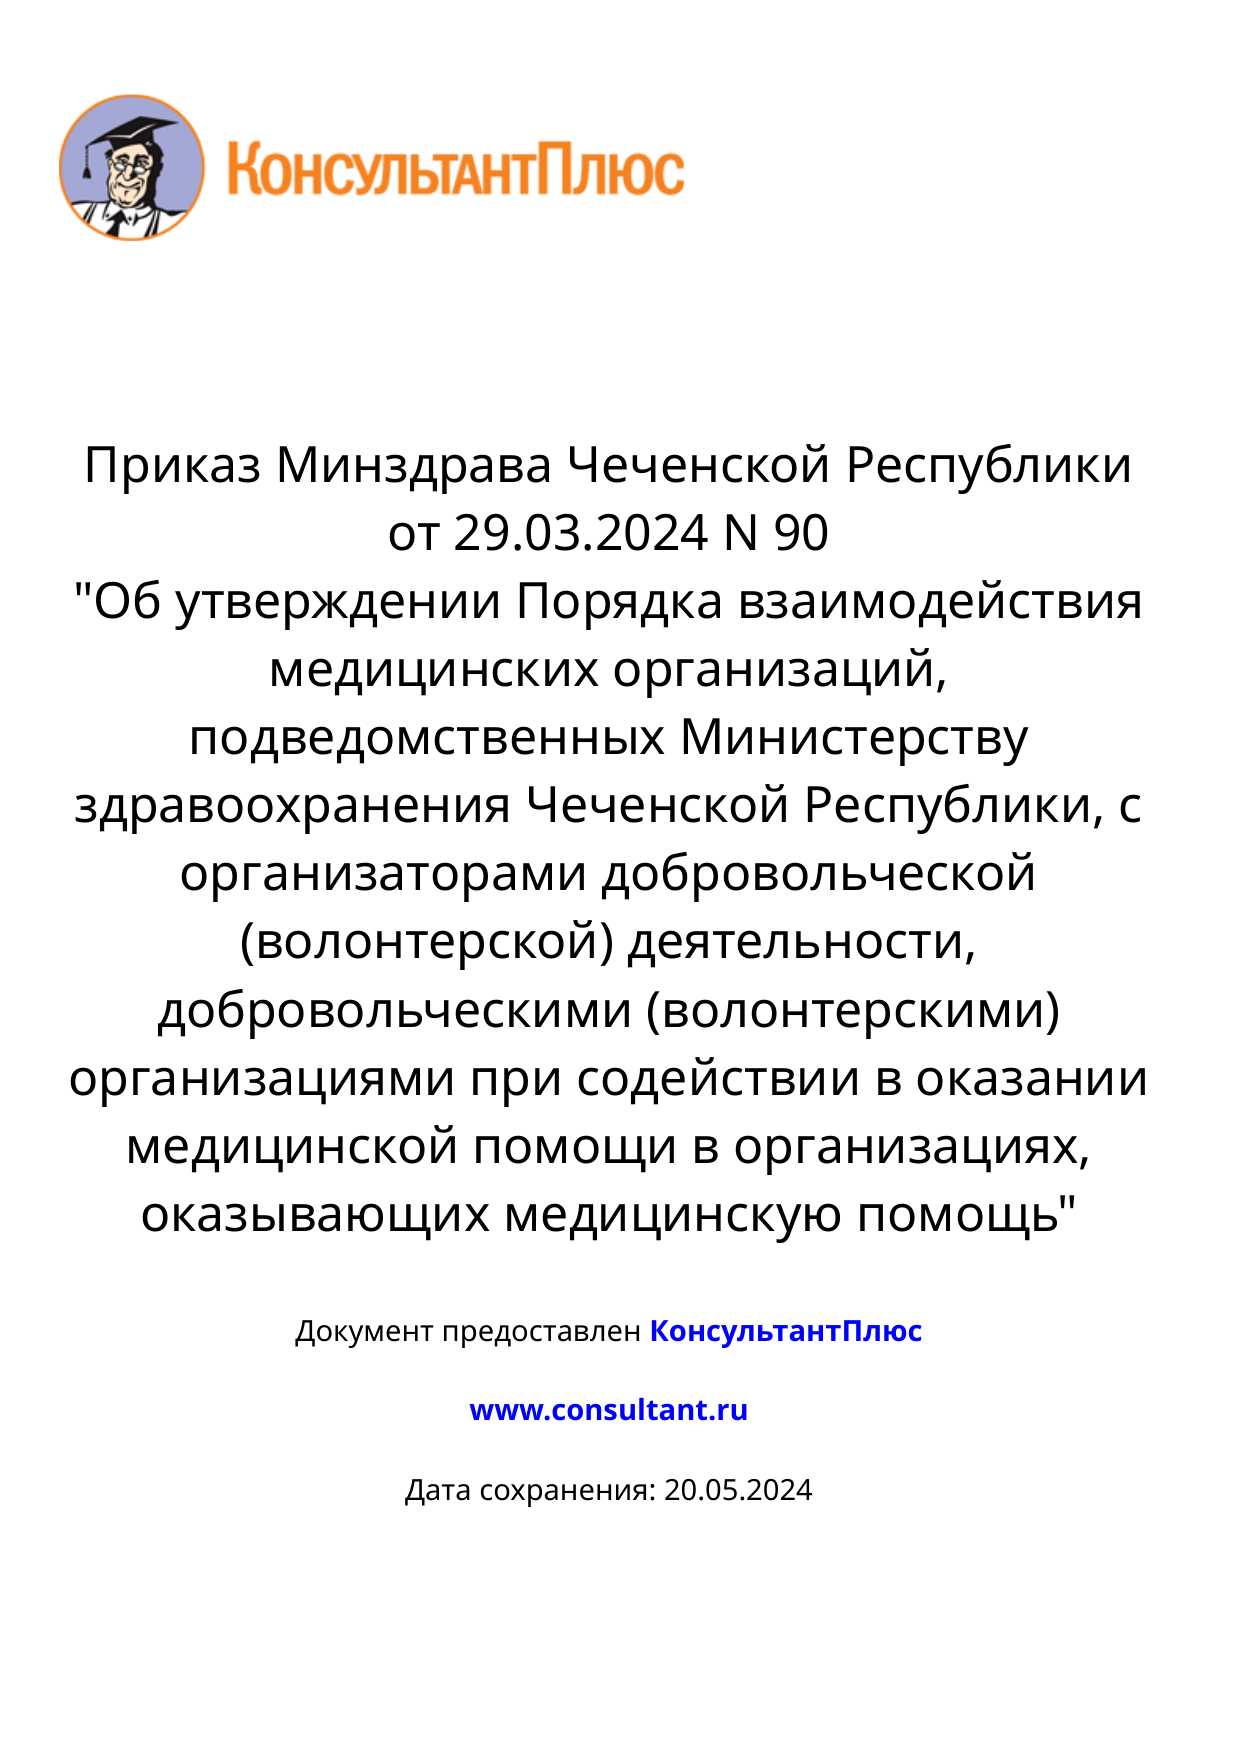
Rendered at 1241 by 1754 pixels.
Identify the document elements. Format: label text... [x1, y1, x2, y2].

table_header [51, 88, 1167, 403]
table_cell Документ предоставлен КонсультантПлюс www.consultant.ru Дата сохранения: 20.05.2024 [51, 1272, 1167, 1587]
table_cell Приказ Минздрава Чеченской Республики от 29.03.2024 N 90 "Об утверждении Порядка взаимодействия медицинских организаций, подведомственных Министерству здравоохранения Чеченской Республики, с организаторами добровольческой (волонтерской) деятельности, добровольческими (волонтерскими) организациями при содействии в оказании медицинской помощи в организациях, оказывающих медицинскую помощь" [51, 403, 1167, 1272]
picture [59, 93, 684, 243]
